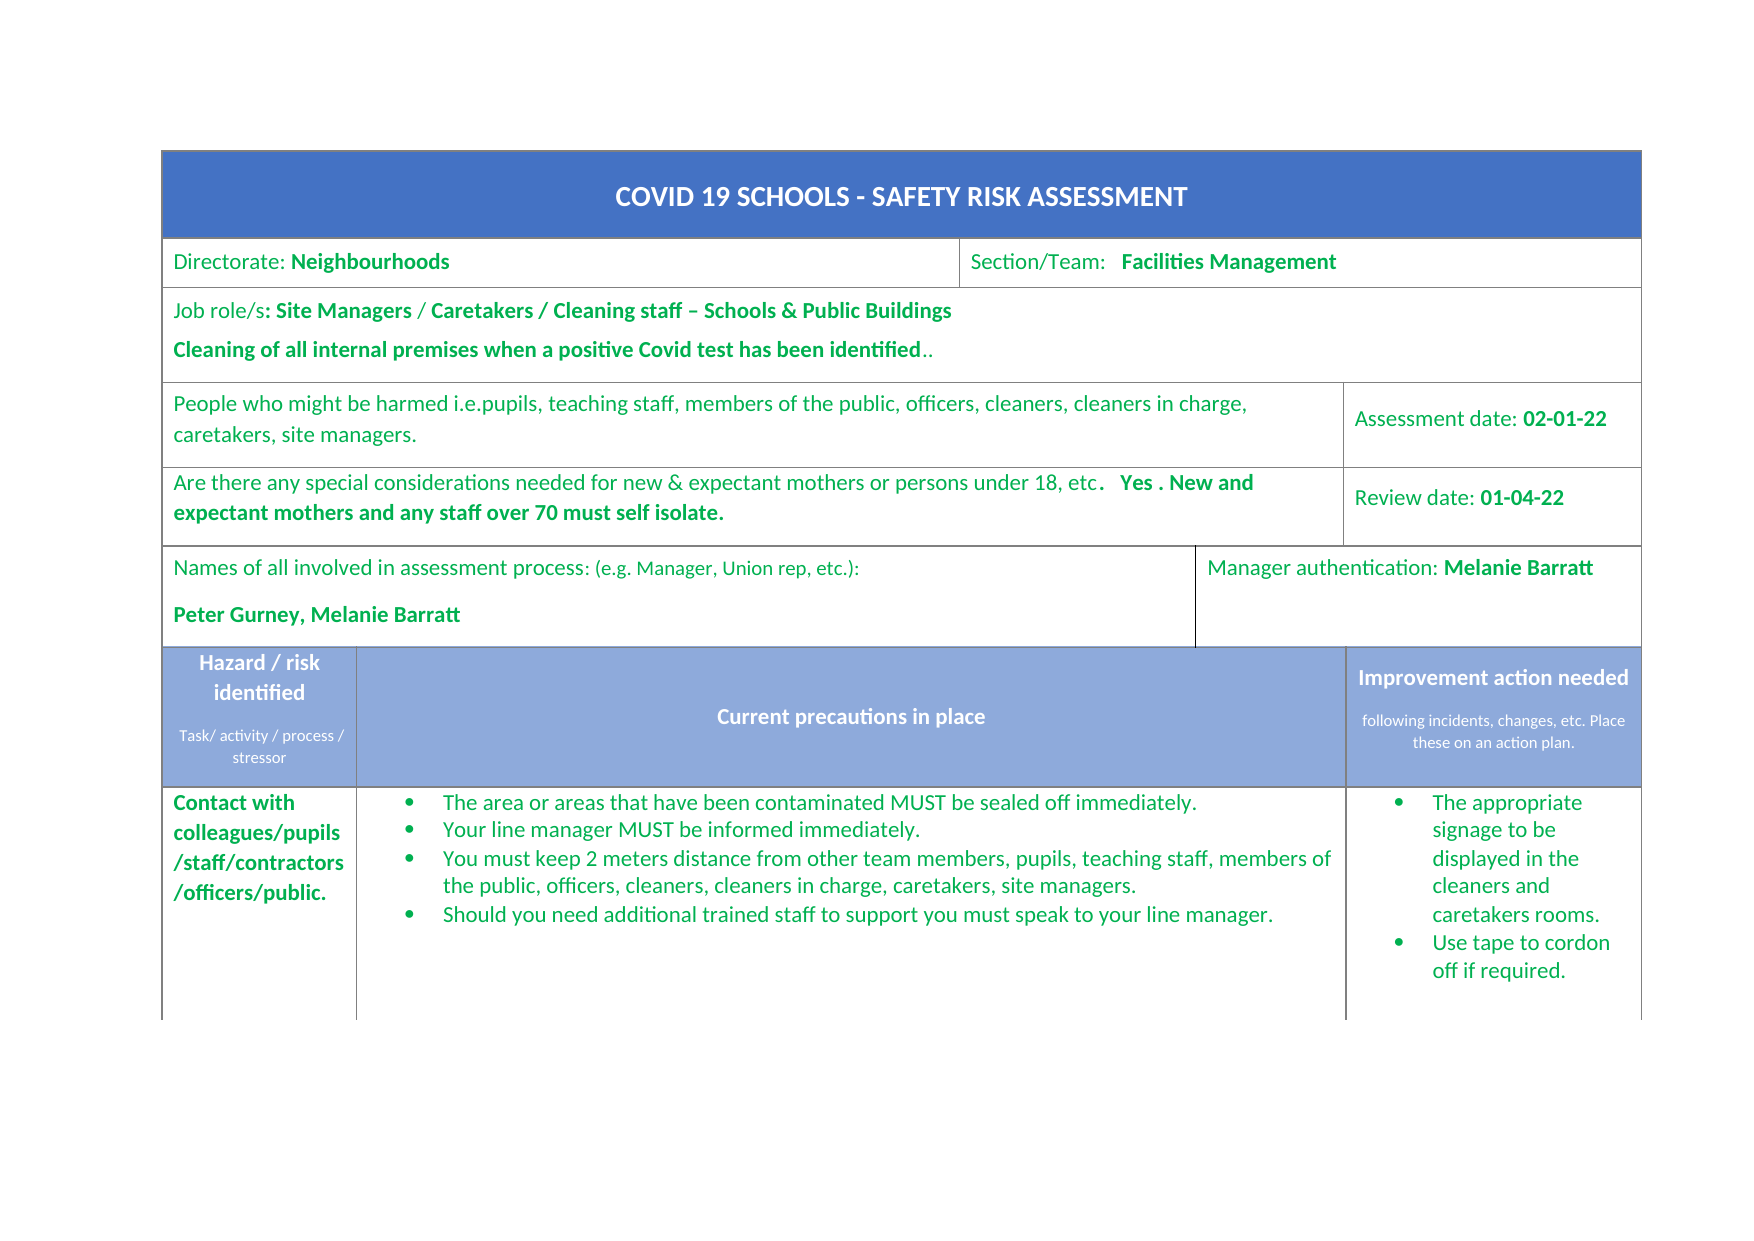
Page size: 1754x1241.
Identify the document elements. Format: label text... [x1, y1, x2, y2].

table_cell Review date: 01-04-22 [1344, 468, 1641, 545]
table_cell People who might be harmed i.e.pupils, teaching staff, members of the public, officers, cleaners, cleaners in charge, caretakers, site managers. [163, 383, 1343, 466]
table_cell Improvement action needed following incidents, changes, etc. Place these on an action plan. [1347, 648, 1641, 786]
table_cell Job role/s: Site Managers / Caretakers / Cleaning staff – Schools & Public Buildings Cleaning of all internal premises when a positive Covid test has been identified.. [163, 288, 1641, 382]
table_cell Names of all involved in assessment process: (e.g. Manager, Union rep, etc.): Peter Gurney, Melanie Barratt [163, 547, 1195, 646]
table_cell Contact with colleagues/pupils/staff/contractors/officers/public. [163, 788, 356, 1020]
table_cell The appropriate signage to be displayed in the cleaners and caretakers rooms. Use tape to cordon off if required. [1347, 788, 1641, 1020]
table_cell Section/Team: Facilities Management [960, 239, 1641, 286]
table_cell Assessment date: 02-01-22 [1344, 383, 1641, 466]
table_cell Manager authentication: Melanie Barratt [1196, 547, 1641, 646]
table_cell Are there any special considerations needed for new & expectant mothers or persons under 18, etc. Yes . New and expectant mothers and any staff over 70 must self isolate. [163, 468, 1343, 545]
table_cell The area or areas that have been contaminated MUST be sealed off immediately. Your line manager MUST be informed immediately. You must keep 2 meters distance from other team members, pupils, teaching staff, members of the public, officers, cleaners, cleaners in charge, caretakers, site managers. Should you need additional trained staff to support you must speak to your line manager. [357, 788, 1345, 1020]
table_cell Directorate: Neighbourhoods [163, 239, 959, 286]
table_cell Hazard / risk identified Task/ activity / process / stressor [163, 648, 356, 786]
table_cell Current precautions in place [357, 648, 1345, 786]
table_header COVID 19 SCHOOLS - SAFETY RISK ASSESSMENT [163, 152, 1641, 237]
